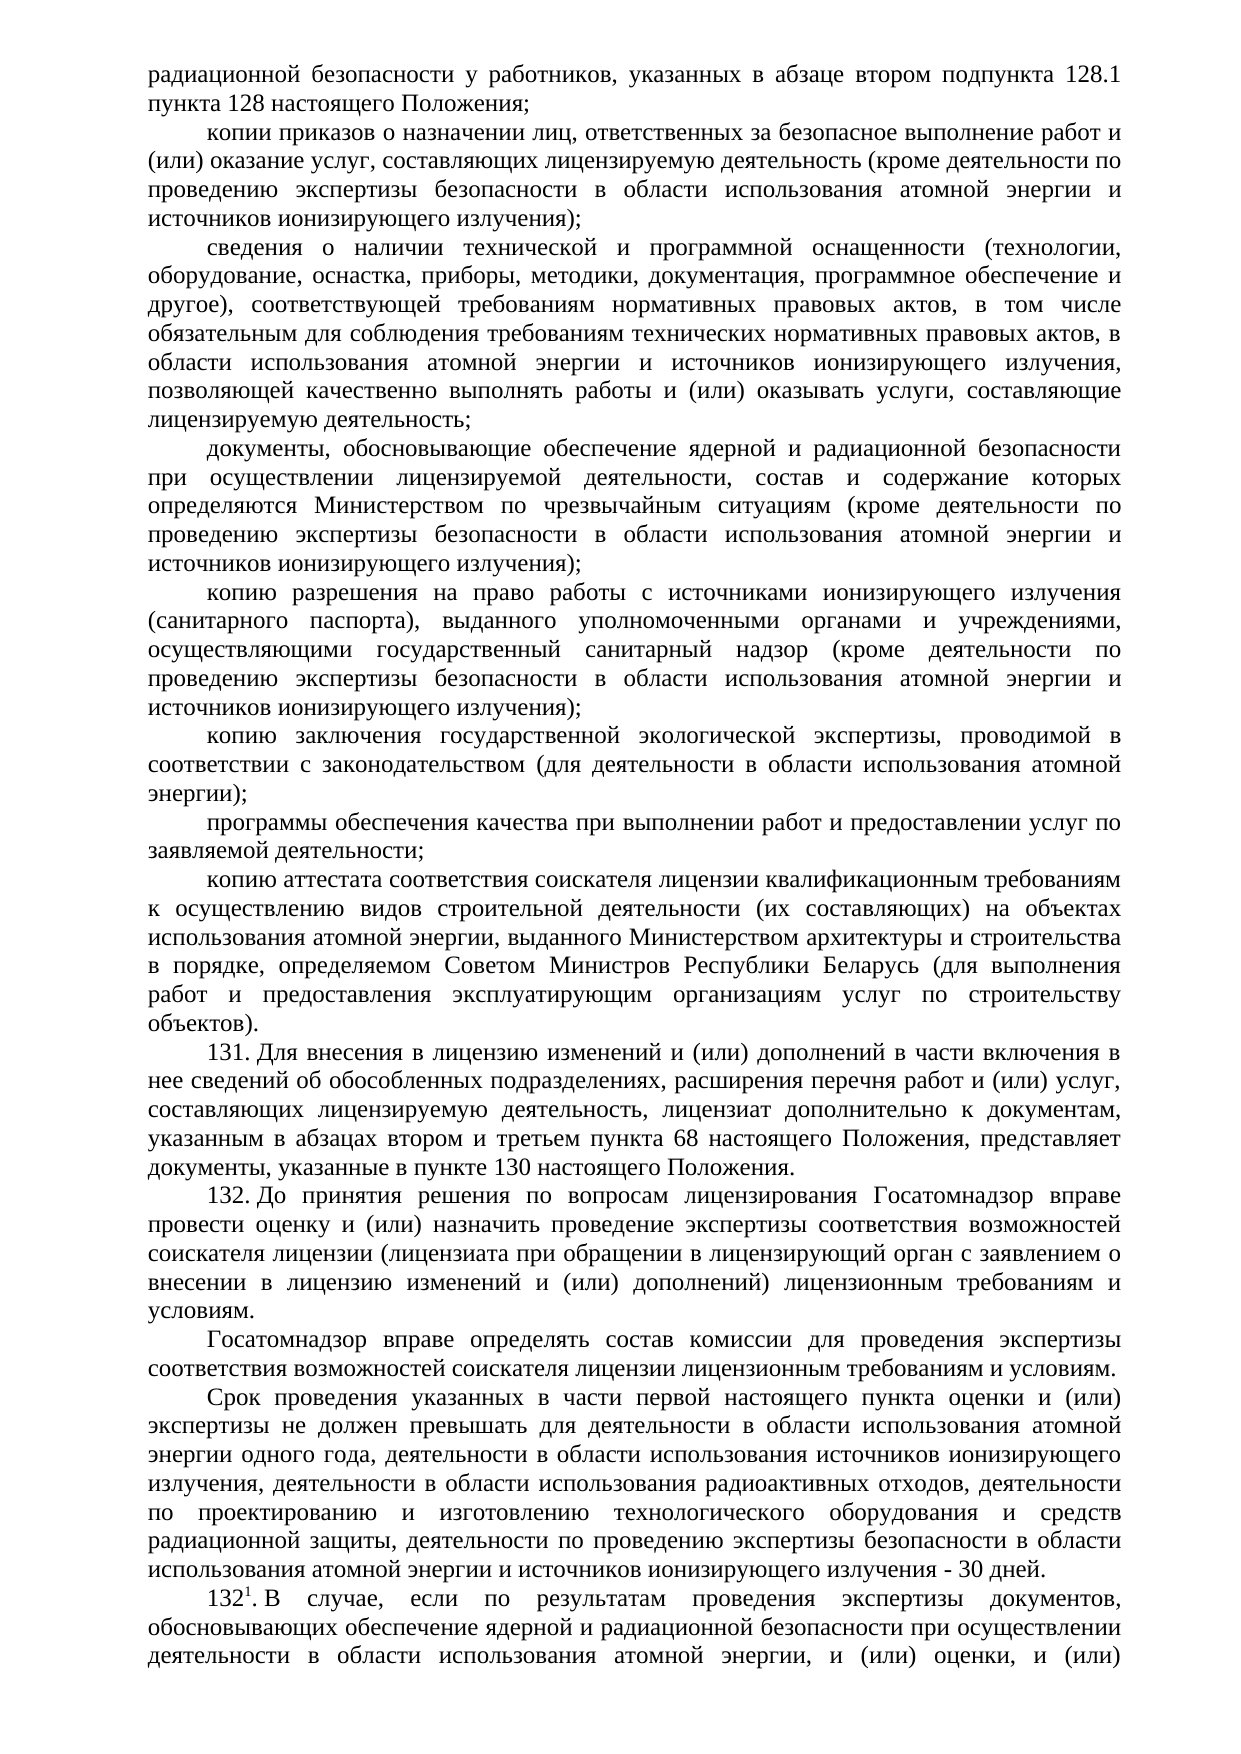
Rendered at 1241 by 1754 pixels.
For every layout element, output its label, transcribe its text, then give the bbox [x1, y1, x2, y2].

text Срок проведения указанных в части первой настоящего пункта оценки и (или) экспертизы не должен превышать для деятельности в области использования атомной энергии одного года, деятельности в области использования источников ионизирующего излучения, деятельности в области использования радиоактивных отходов, деятельности по проектированию и изготовлению технологического оборудования и средств радиационной защиты, деятельности по проведению экспертизы безопасности в области использования атомной энергии и источников ионизирующего излучения - 30 дней. [148, 1382, 1122, 1583]
text копию заключения государственной экологической экспертизы, проводимой в соответствии с законодательством (для деятельности в области использования атомной энергии); [148, 720, 1122, 807]
text документы, обосновывающие обеспечение ядерной и радиационной безопасности при осуществлении лицензируемой деятельности, состав и содержание которых определяются Министерством по чрезвычайным ситуациям (кроме деятельности по проведению экспертизы безопасности в области использования атомной энергии и источников ионизирующего излучения); [148, 433, 1122, 577]
text программы обеспечения качества при выполнении работ и предоставлении услуг по заявляемой деятельности; [148, 807, 1122, 864]
text копию аттестата соответствия соискателя лицензии квалификационным требованиям к осуществлению видов строительной деятельности (их составляющих) на объектах использования атомной энергии, выданного Министерством архитектуры и строительства в порядке, определяемом Советом Министров Республики Беларусь (для выполнения работ и предоставления эксплуатирующим организациям услуг по строительству объектов). [148, 864, 1122, 1037]
text Госатомнадзор вправе определять состав комиссии для проведения экспертизы соответствия возможностей соискателя лицензии лицензионным требованиям и условиям. [148, 1324, 1122, 1382]
text 131. Для внесения в лицензию изменений и (или) дополнений в части включения в нее сведений об обособленных подразделениях, расширения перечня работ и (или) услуг, составляющих лицензируемую деятельность, лицензиат дополнительно к документам, указанным в абзацах втором и третьем пункта 68 настоящего Положения, представляет документы, указанные в пункте 130 настоящего Положения. [148, 1037, 1122, 1180]
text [148, 59, 1122, 117]
text копию разрешения на право работы с источниками ионизирующего излучения (санитарного паспорта), выданного уполномоченными органами и учреждениями, осуществляющими государственный санитарный надзор (кроме деятельности по проведению экспертизы безопасности в области использования атомной энергии и источников ионизирующего излучения); [148, 577, 1122, 720]
text копии приказов о назначении лиц, ответственных за безопасное выполнение работ и (или) оказание услуг, составляющих лицензируемую деятельность (кроме деятельности по проведению экспертизы безопасности в области использования атомной энергии и источников ионизирующего излучения); [148, 117, 1122, 232]
text 132. До принятия решения по вопросам лицензирования Госатомнадзор вправе провести оценку и (или) назначить проведение экспертизы соответствия возможностей соискателя лицензии (лицензиата при обращении в лицензирующий орган с заявлением о внесении в лицензию изменений и (или) дополнений) лицензионным требованиям и условиям. [148, 1180, 1122, 1324]
text сведения о наличии технической и программной оснащенности (технологии, оборудование, оснастка, приборы, методики, документация, программное обеспечение и другое), соответствующей требованиям нормативных правовых актов, в том числе обязательным для соблюдения требованиям технических нормативных правовых актов, в области использования атомной энергии и источников ионизирующего излучения, позволяющей качественно выполнять работы и (или) оказывать услуги, составляющие лицензируемую деятельность; [148, 232, 1122, 433]
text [148, 1583, 1122, 1669]
